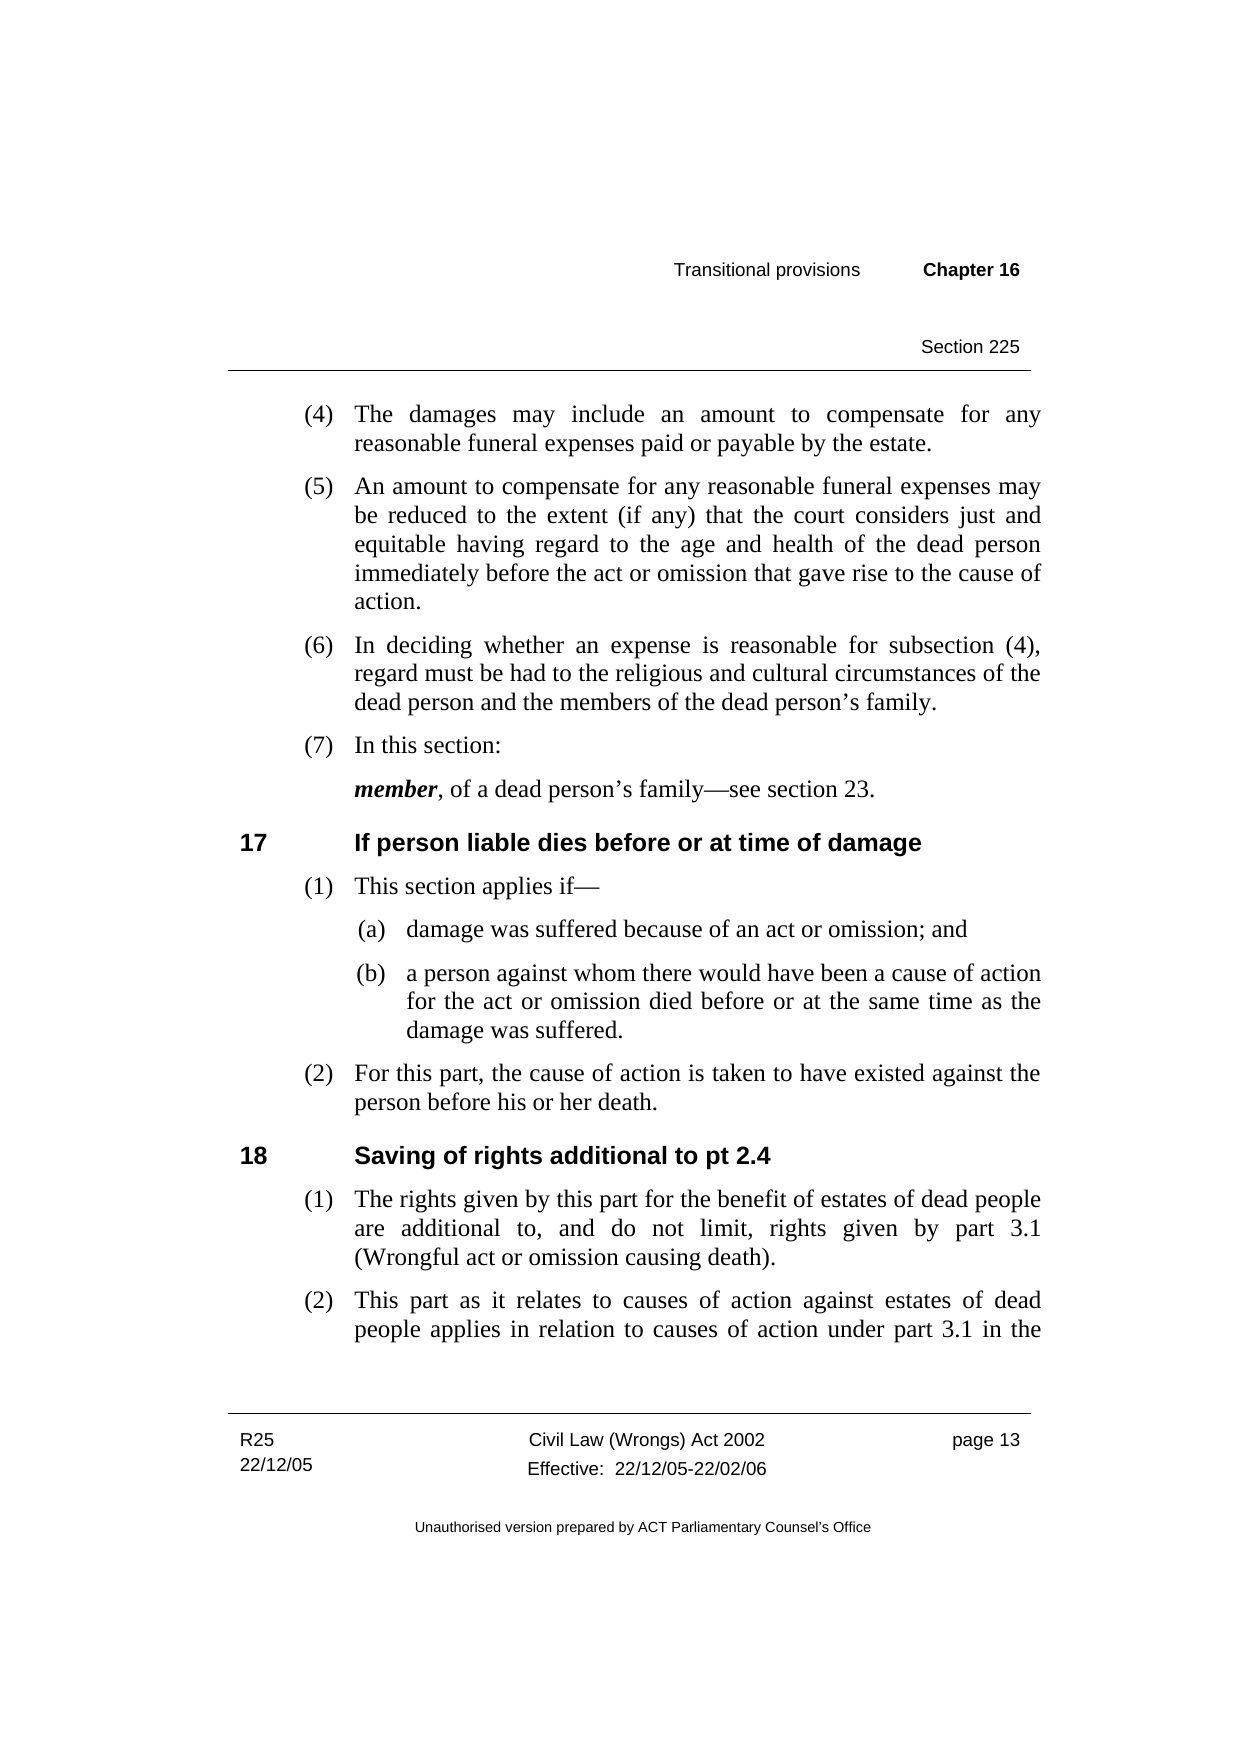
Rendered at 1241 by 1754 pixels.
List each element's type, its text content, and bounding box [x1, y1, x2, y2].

text (2) For this part, the cause of action is taken to have existed against the person before his or her death. [239, 1058, 1042, 1116]
text 17 If person liable dies before or at time of damage [239, 828, 1042, 856]
text (b) a person against whom there would have been a cause of action for the act or omission died before or at the same time as the damage was suffered. [239, 958, 1042, 1044]
text (5) An amount to compensate for any reasonable funeral expenses may be reduced to the extent (if any) that the court considers just and equitable having regard to the age and health of the dead person immediately before the act or omission that gave rise to the cause of action. [239, 471, 1042, 615]
text (6) In deciding whether an expense is reasonable for subsection (4), regard must be had to the religious and cultural circumstances of the dead person and the members of the dead person’s family. [239, 630, 1042, 716]
text (7) In this section: [239, 731, 1042, 759]
text member, of a dead person’s family—see section 23. [354, 774, 1042, 803]
text (1) This section applies if— [239, 871, 1042, 900]
text (4) The damages may include an amount to compensate for any reasonable funeral expenses paid or payable by the estate. [239, 399, 1042, 457]
text (a) damage was suffered because of an act or omission; and [239, 914, 1042, 943]
text 18 Saving of rights additional to pt 2.4 [239, 1141, 1042, 1170]
text (1) The rights given by this part for the benefit of estates of dead people are additional to, and do not limit, rights given by part 3.1 (Wrongful act or omission causing death). [239, 1184, 1042, 1271]
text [239, 1285, 1042, 1343]
